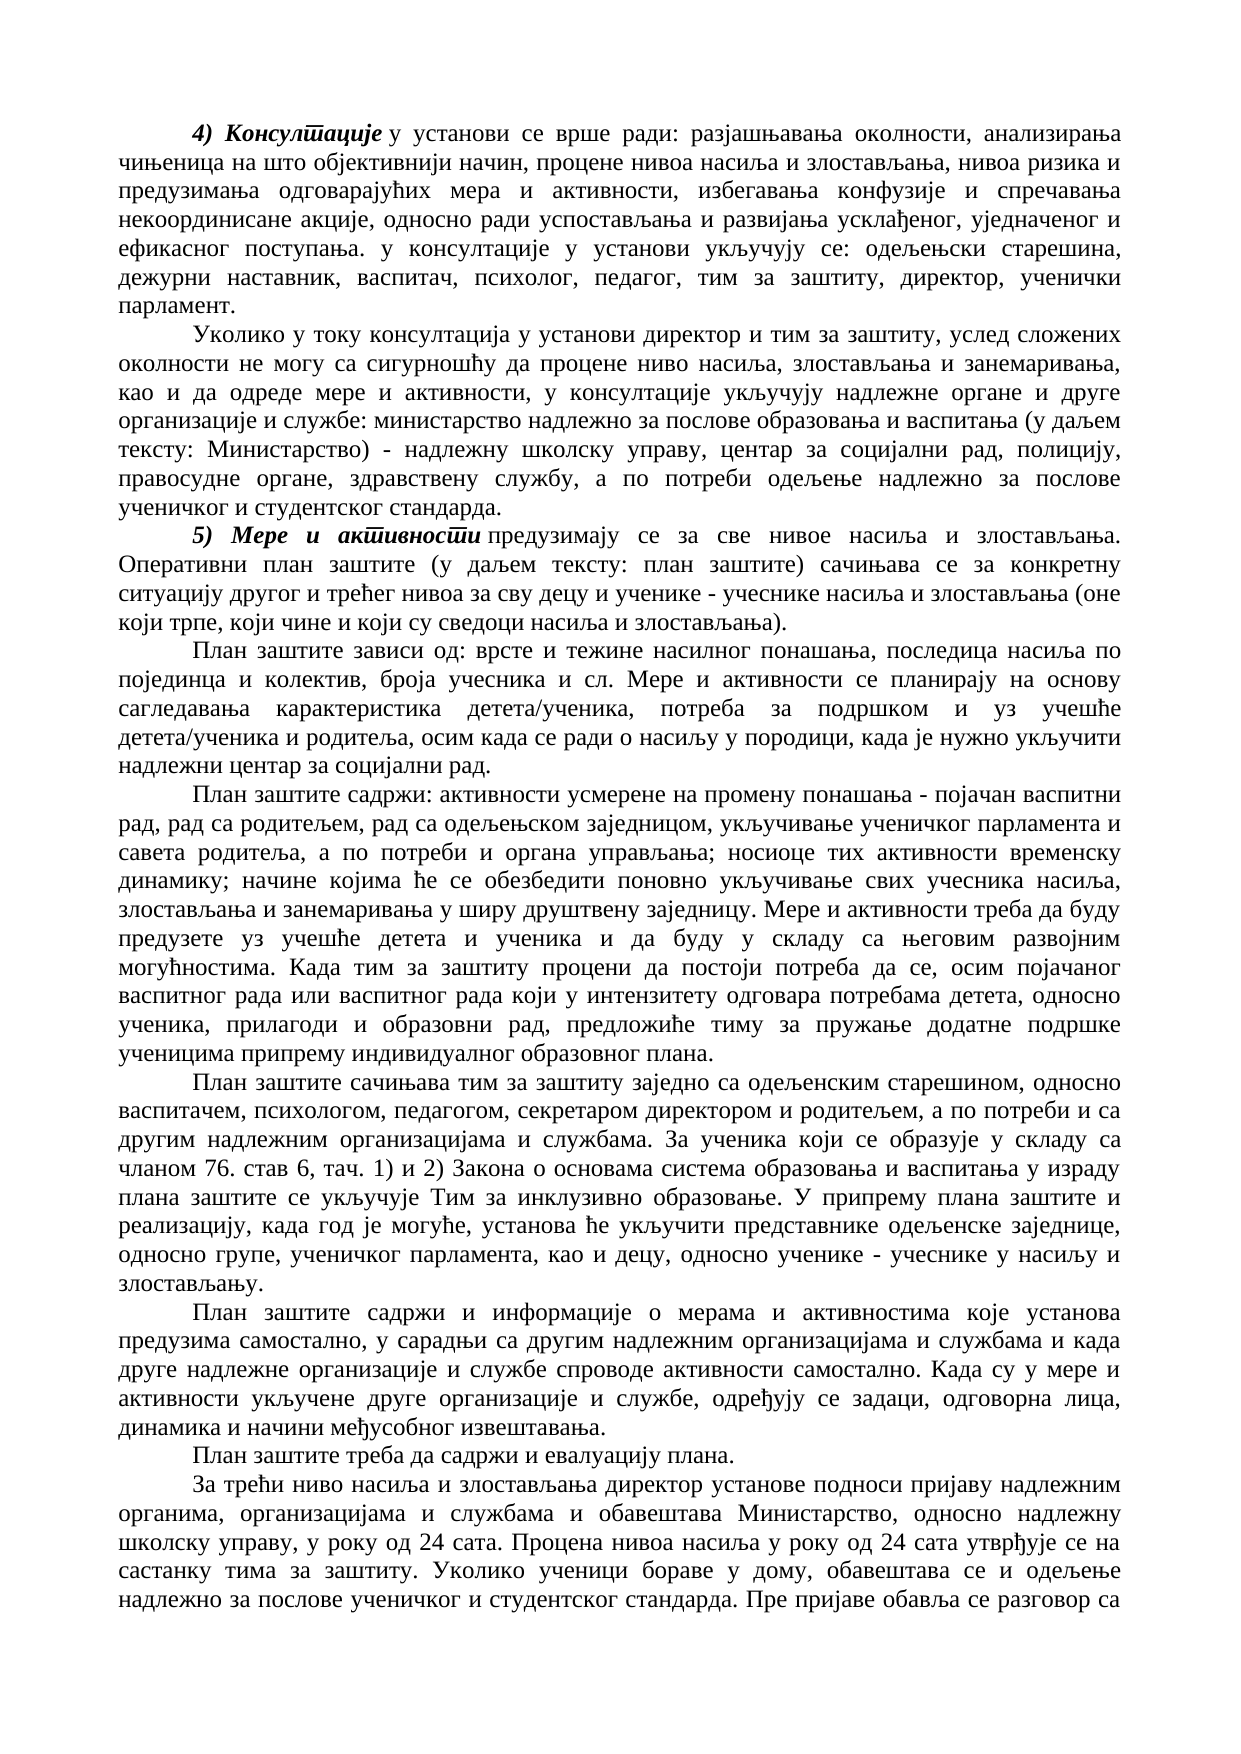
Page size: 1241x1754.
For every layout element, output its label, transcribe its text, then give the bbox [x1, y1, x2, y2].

text План заштите садржи и информације о мерама и активностима које установа предузима самостално, у сарадњи са другим надлежним организацијама и службама и када друге надлежне организације и службе спроводе активности самостално. Када су у мере и активности укључене друге организације и службе, одређују се задаци, одговорна лица, динамика и начини међусобног извештавања. [118, 1297, 1122, 1441]
text 5) Мере и активности предузимају се за све нивое насиља и злостављања. Оперативни план заштите (у даљем тексту: план заштите) сачињава се за конкретну ситуацију другог и трећег нивоа за сву децу и ученике - учеснике насиља и злостављања (оне који трпе, који чине и који су сведоци насиља и злостављања). [118, 521, 1122, 636]
text План заштите сачињава тим за заштиту заједно са одељенским старешином, односно васпитачем, психологом, педагогом, секретаром директором и родитељем, а по потреби и са другим надлежним организацијама и службама. За ученика који се образује у складу са чланом 76. став 6, тач. 1) и 2) Закона о основама система образовања и васпитања у израду плана заштите се укључује Тим за инклузивно образовање. У припрему плана заштите и реализацију, када год је могуће, установа ће укључити представнике одељенске заједнице, односно групе, ученичког парламента, као и децу, односно ученике - учеснике у насиљу и злостављању. [118, 1067, 1122, 1297]
text План заштите треба да садржи и евалуацију плана. [118, 1441, 1122, 1469]
text Уколико у току консултација у установи директор и тим за заштиту, услед сложених околности не могу са сигурношћу да процене ниво насиља, злостављања и занемаривања, као и да одреде мере и активности, у консултације укључују надлежне органе и друге организације и службе: министарство надлежно за послове образовања и васпитања (у даљем тексту: Министарство) - надлежну школску управу, центар за социјални рад, полицију, правосудне органе, здравствену службу, а по потреби одељење надлежно за послове ученичког и студентског стандарда. [118, 319, 1122, 521]
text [118, 1469, 1122, 1613]
text План заштите садржи: активности усмерене на промену понашања - појачан васпитни рад, рад са родитељем, рад са одељењском заједницом, укључивање ученичког парламента и савета родитеља, а по потреби и органа управљања; носиоце тих активности временску динамику; начине којима ће се обезбедити поновно укључивање свих учесника насиља, злостављања и занемаривања у ширу друштвену заједницу. Мере и активности треба да буду предузете уз учешће детета и ученика и да буду у складу са његовим развојним могућностима. Када тим за заштиту процени да постоји потреба да се, осим појачаног васпитног рада или васпитног рада који у интензитету одговара потребама детета, односно ученика, прилагоди и образовни рад, предложиће тиму за пружање додатне подршке ученицима припрему индивидуалног образовног плана. [118, 779, 1122, 1067]
text План заштите зависи од: врсте и тежине насилног понашања, последица насиља по појединца и колектив, броја учесника и сл. Мере и активности се планирају на основу сагледавања карактеристика детета/ученика, потреба за подршком и уз учешће детета/ученика и родитеља, осим када се ради о насиљу у породици, када је нужно укључити надлежни центар за социјални рад. [118, 636, 1122, 779]
text 4) Консултације у установи се врше ради: разјашњавања околности, анализирања чињеница на што објективнији начин, процене нивоа насиља и злостављања, нивоа ризика и предузимања одговарајућих мера и активности, избегавања конфузије и спречавања некоординисане акције, односно ради успостављања и развијања усклађеног, уједначеног и ефикасног поступања. у консултације у установи укључују се: одељењски старешина, дежурни наставник, васпитач, психолог, педагог, тим за заштиту, директор, ученички парламент. [118, 118, 1122, 319]
